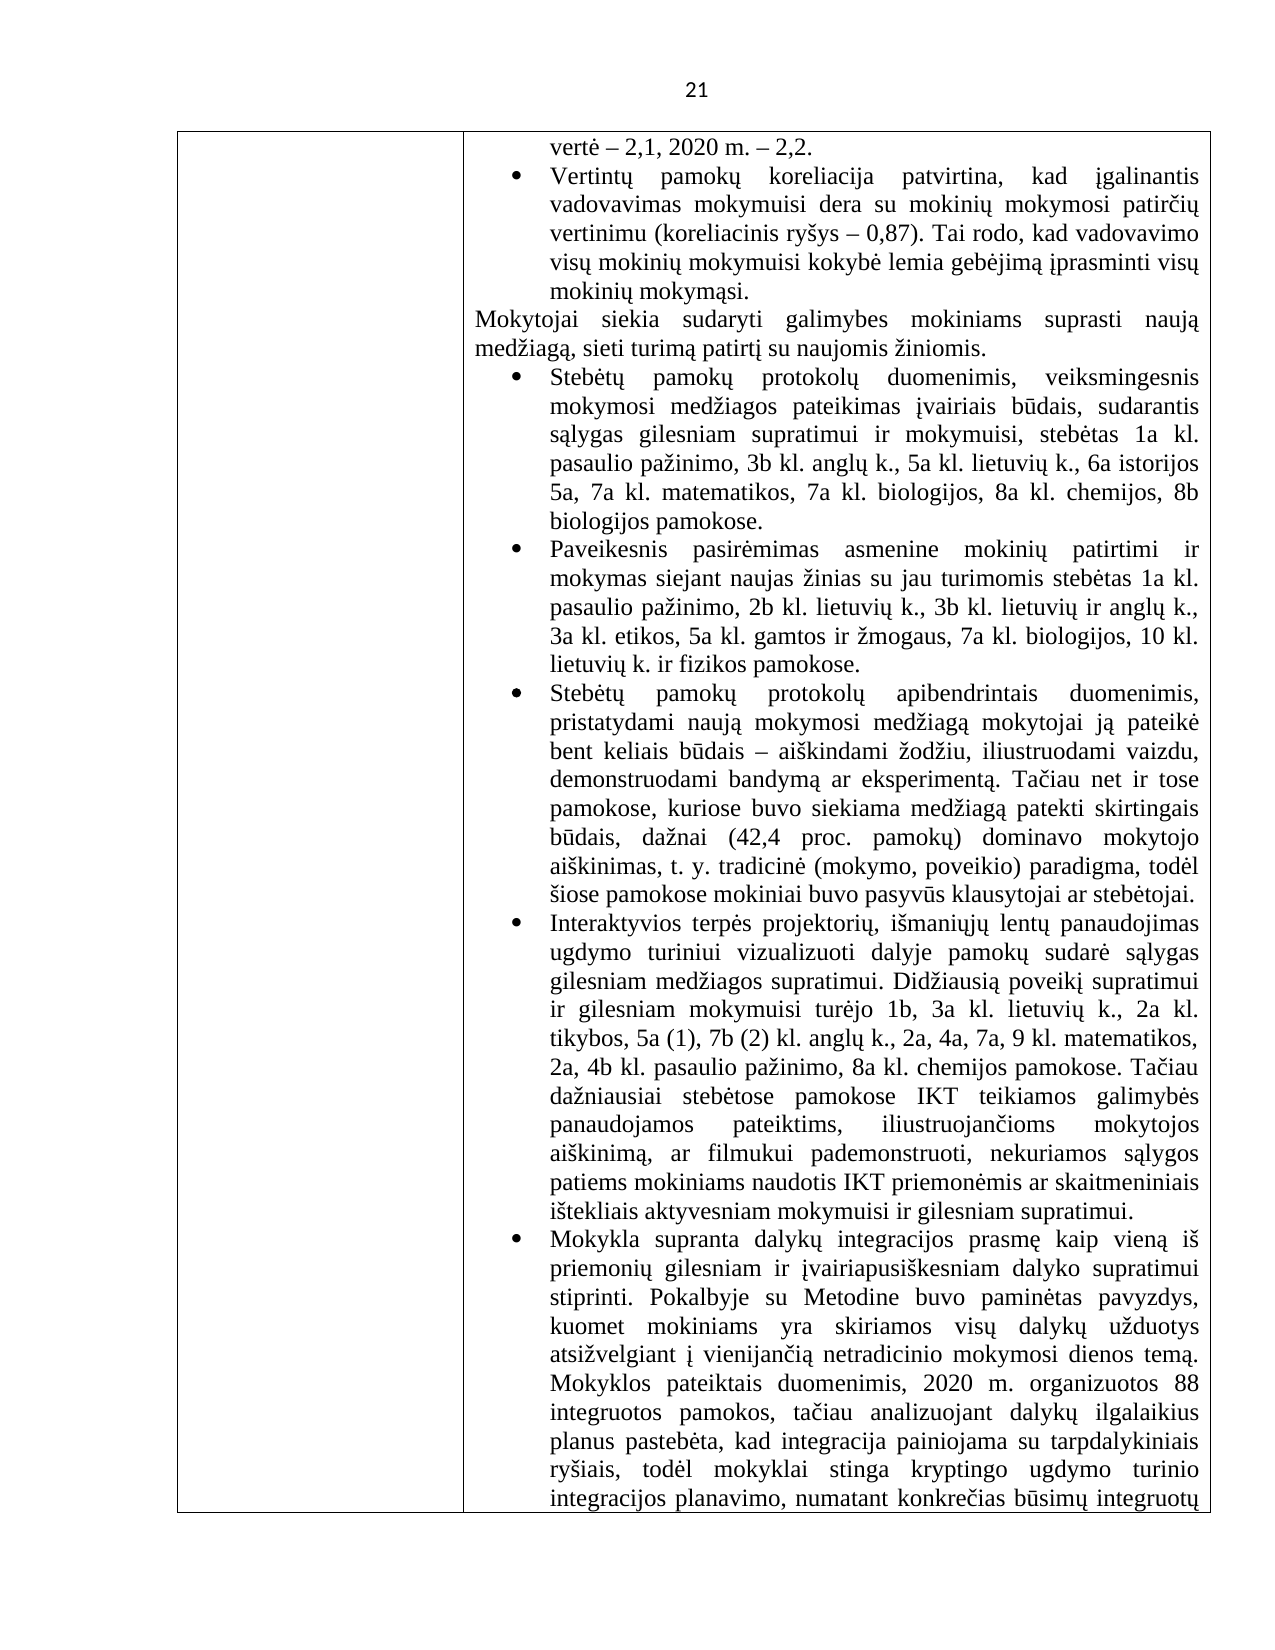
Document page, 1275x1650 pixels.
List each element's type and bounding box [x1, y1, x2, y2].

table_cell [464, 132, 1210, 1512]
table_cell [178, 132, 463, 1512]
